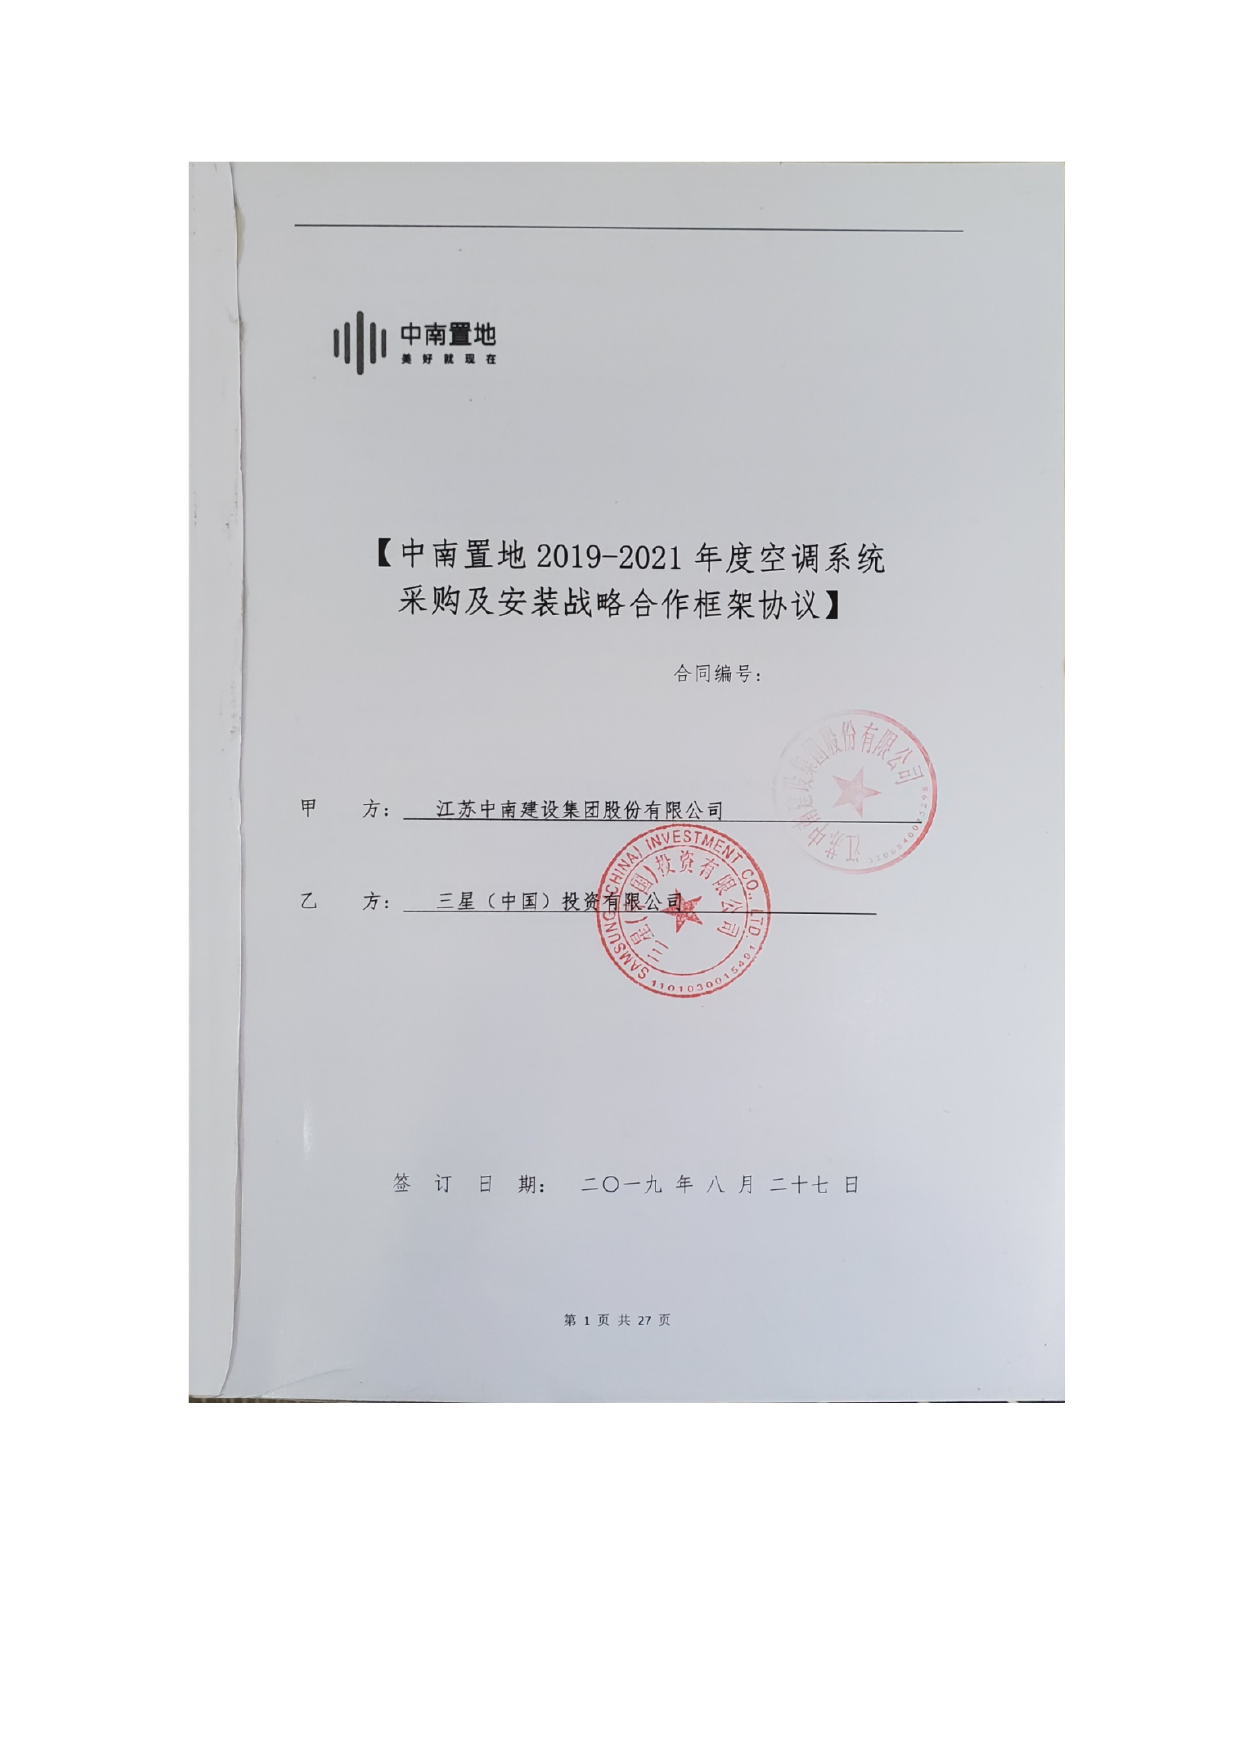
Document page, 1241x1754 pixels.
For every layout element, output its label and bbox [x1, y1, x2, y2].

picture [190, 163, 1065, 1403]
